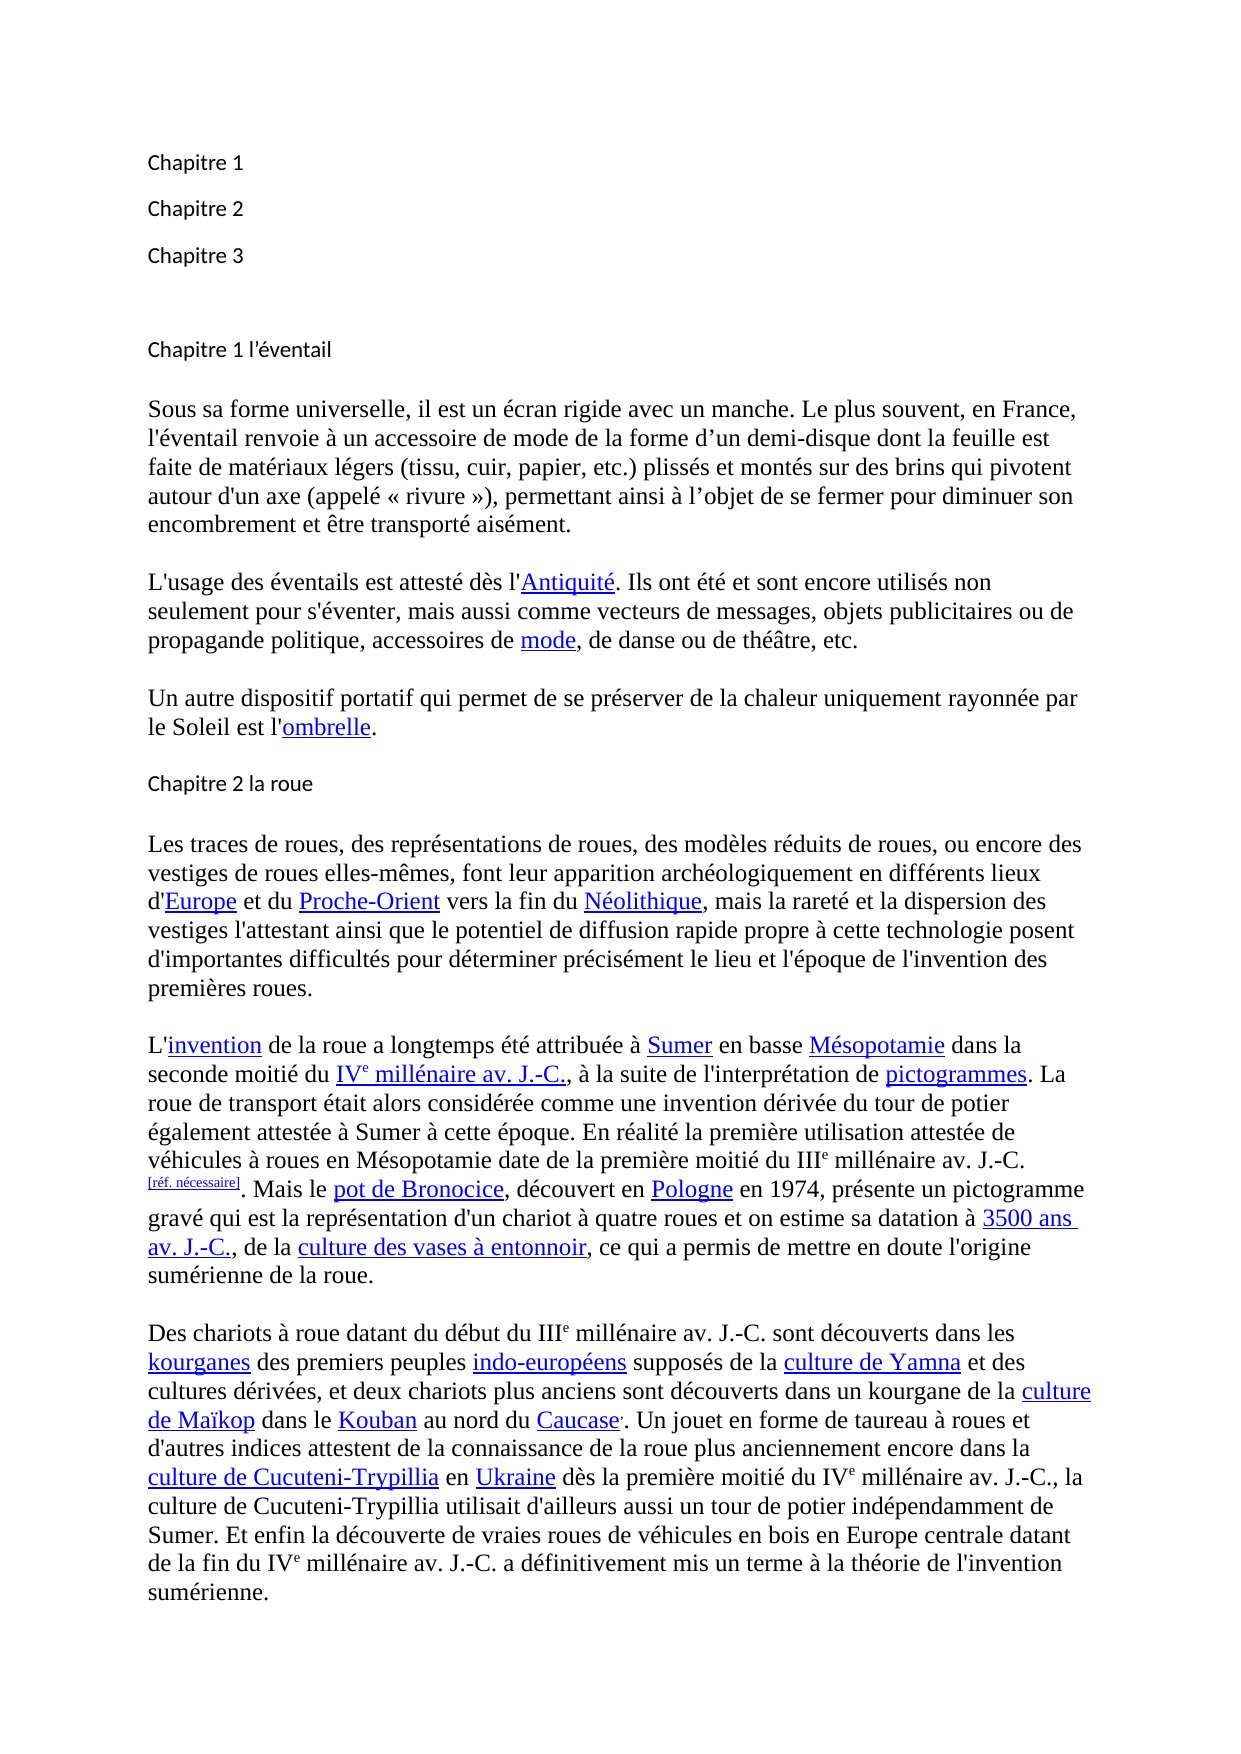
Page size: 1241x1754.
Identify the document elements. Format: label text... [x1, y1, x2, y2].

text Chapitre 1 [148, 148, 1093, 176]
text Les traces de roues, des représentations de roues, des modèles réduits de roues, ou encore des vestiges de roues elles-mêmes, font leur apparition archéologiquement en différents lieux d'Europe et du Proche-Orient vers la fin du Néolithique, mais la rareté et la dispersion des vestiges l'attestant ainsi que le potentiel de diffusion rapide propre à cette technologie posent d'importantes difficultés pour déterminer précisément le lieu et l'époque de l'invention des premières roues. [148, 829, 1093, 1001]
text Des chariots à roue datant du début du IIIe millénaire av. J.-C. sont découverts dans les kourganes des premiers peuples indo-européens supposés de la culture de Yamna et des cultures dérivées, et deux chariots plus anciens sont découverts dans un kourgane de la culture de Maïkop dans le Kouban au nord du Caucase,. Un jouet en forme de taureau à roues et d'autres indices attestent de la connaissance de la roue plus anciennement encore dans la culture de Cucuteni-Trypillia en Ukraine dès la première moitié du IVe millénaire av. J.-C., la culture de Cucuteni-Trypillia utilisait d'ailleurs aussi un tour de potier indépendamment de Sumer. Et enfin la découverte de vraies roues de véhicules en bois en Europe centrale datant de la fin du IVe millénaire av. J.-C. a définitivement mis un terme à la théorie de l'invention sumérienne. [148, 1318, 1093, 1606]
text L'invention de la roue a longtemps été attribuée à Sumer en basse Mésopotamie dans la seconde moitié du IVe millénaire av. J.-C., à la suite de l'interprétation de pictogrammes. La roue de transport était alors considérée comme une invention dérivée du tour de potier également attestée à Sumer à cette époque. En réalité la première utilisation attestée de véhicules à roues en Mésopotamie date de la première moitié du IIIe millénaire av. J.-C.[réf. nécessaire]. Mais le pot de Bronocice, découvert en Pologne en 1974, présente un pictogramme gravé qui est la représentation d'un chariot à quatre roues et on estime sa datation à 3500 ans av. J.-C., de la culture des vases à entonnoir, ce qui a permis de mettre en doute l'origine sumérienne de la roue. [148, 1031, 1093, 1289]
text Sous sa forme universelle, il est un écran rigide avec un manche. Le plus souvent, en France, l'éventail renvoie à un accessoire de mode de la forme d’un demi-disque dont la feuille est faite de matériaux légers (tissu, cuir, papier, etc.) plissés et montés sur des brins qui pivotent autour d'un axe (appelé « rivure »), permettant ainsi à l’objet de se fermer pour diminuer son encombrement et être transporté aisément. [148, 394, 1093, 538]
text Chapitre 1 l’éventail [148, 335, 1093, 363]
text Un autre dispositif portatif qui permet de se préserver de la chaleur uniquement rayonnée par le Soleil est l'ombrelle. [148, 683, 1093, 740]
text L'usage des éventails est attesté dès l'Antiquité. Ils ont été et sont encore utilisés non seulement pour s'éventer, mais aussi comme vecteurs de messages, objets publicitaires ou de propagande politique, accessoires de mode, de danse ou de théâtre, etc. [148, 567, 1093, 654]
text Chapitre 3 [148, 241, 1093, 269]
text Chapitre 2 [148, 194, 1093, 222]
text Chapitre 2 la roue [148, 769, 1093, 797]
